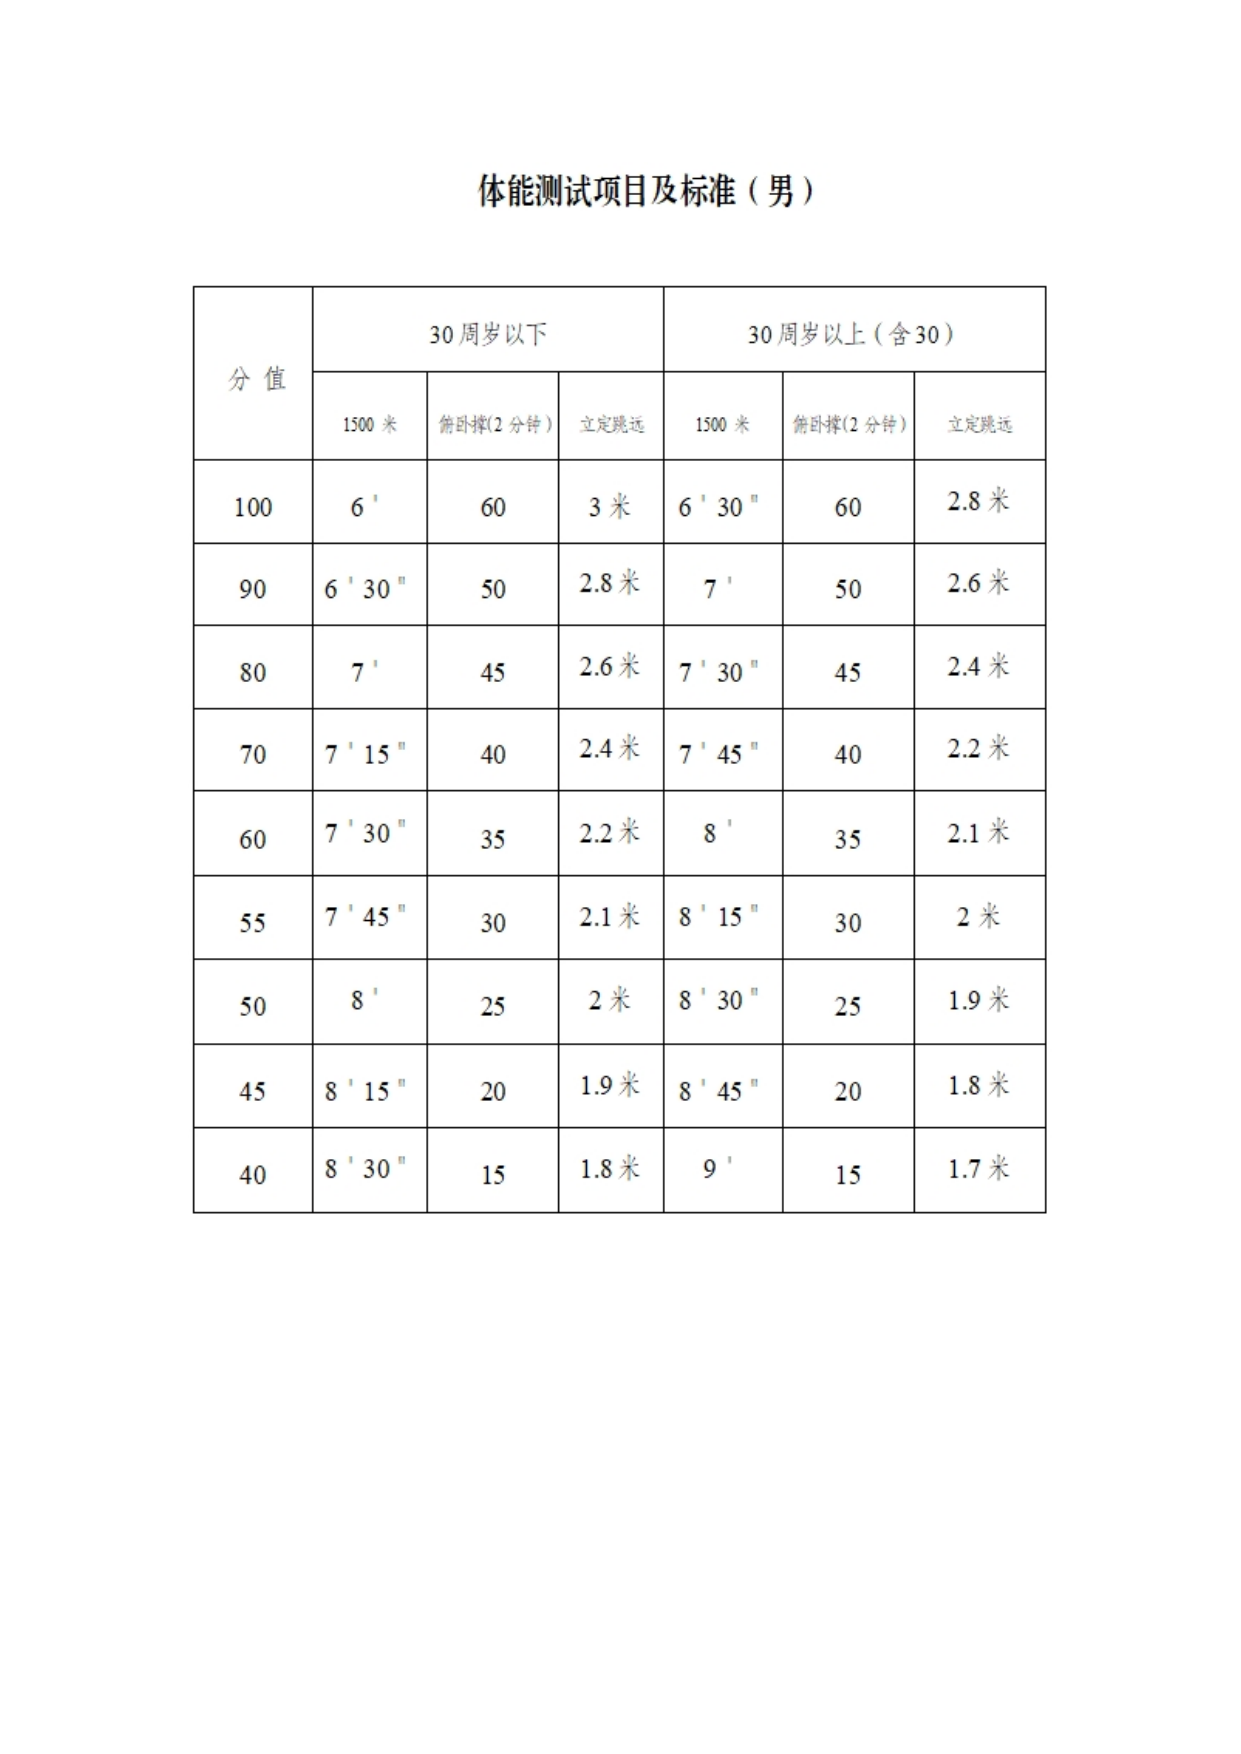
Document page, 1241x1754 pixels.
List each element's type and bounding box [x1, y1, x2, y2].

picture [187, 162, 1053, 1223]
